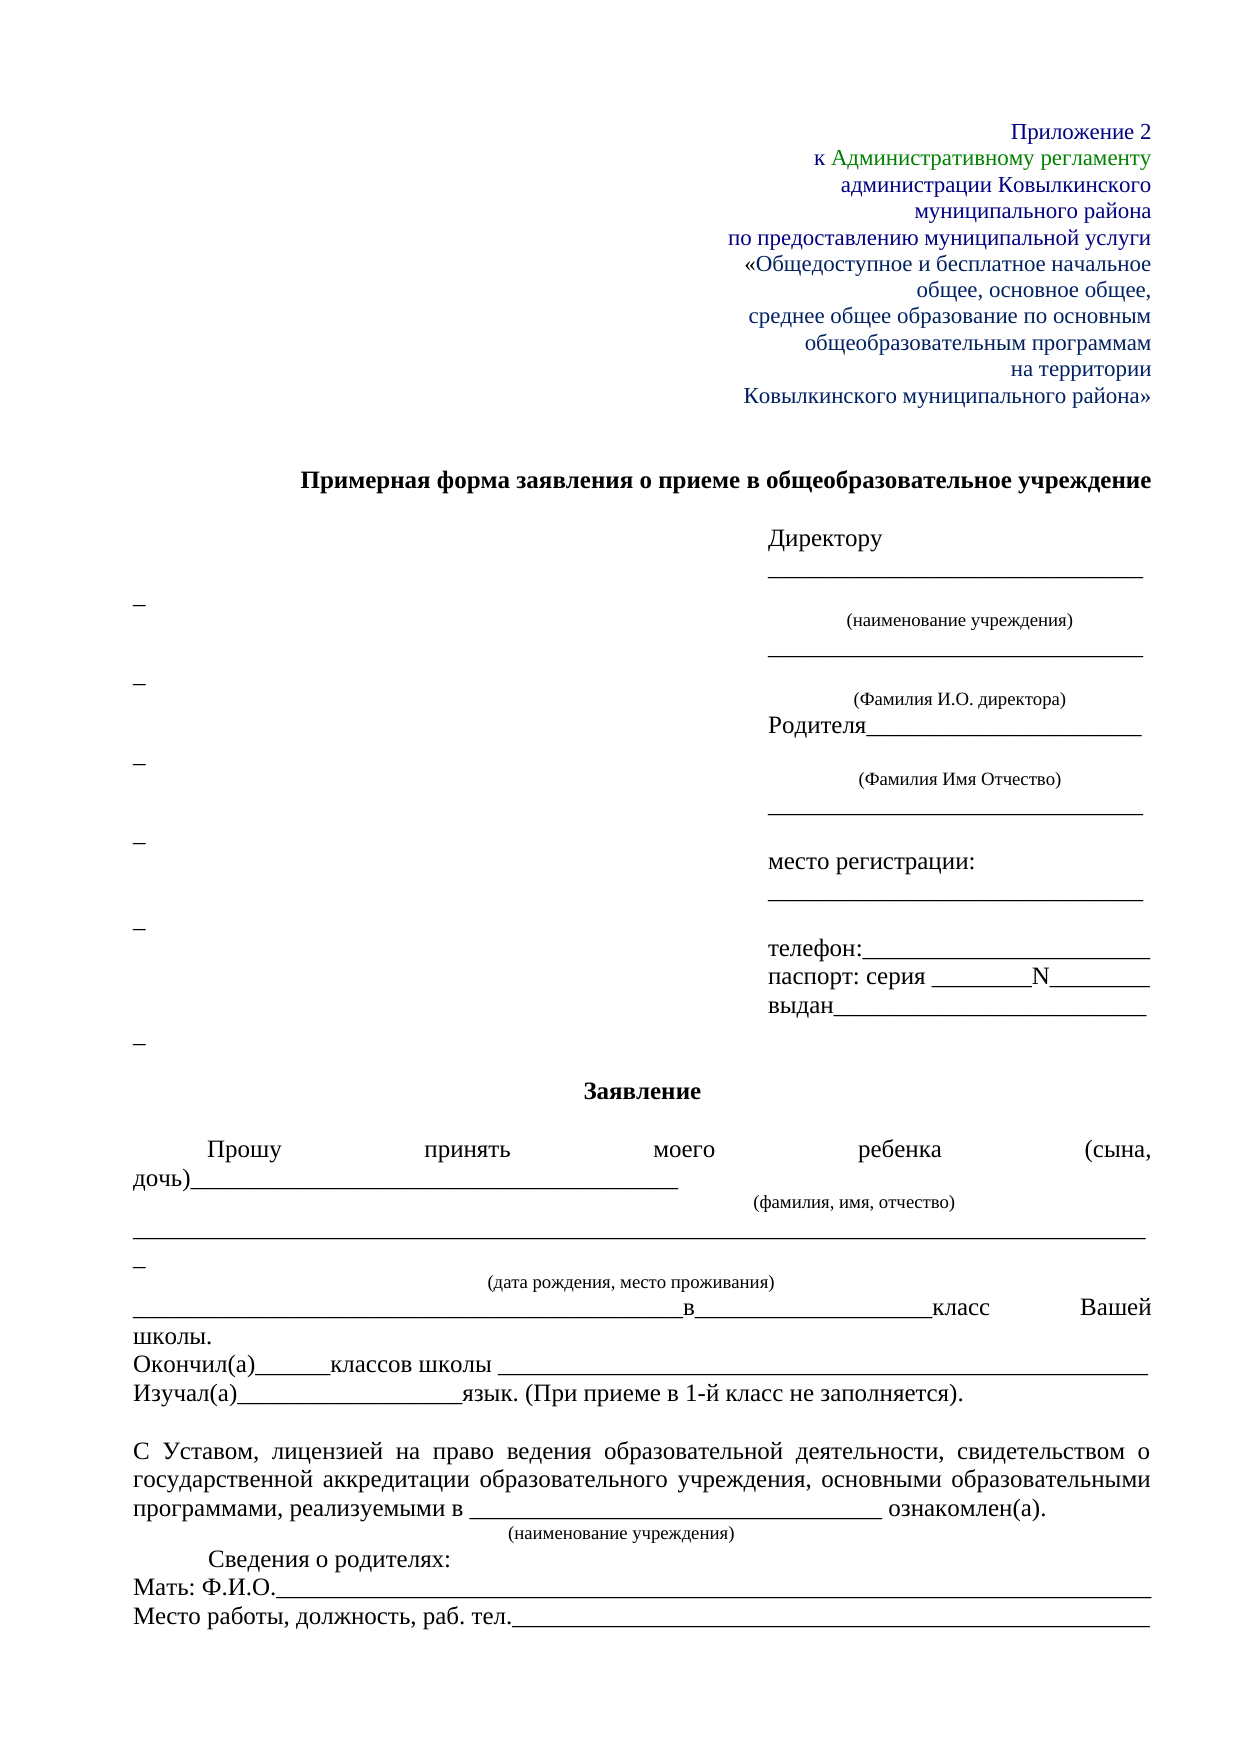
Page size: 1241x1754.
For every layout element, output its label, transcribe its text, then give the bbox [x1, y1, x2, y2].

text (дата рождения, место проживания) [133, 1271, 1152, 1292]
text Сведения о родителях: [133, 1544, 1152, 1572]
text «Общедоступное и бесплатное начальное общее, основное общее, [133, 250, 1152, 303]
text Мать: Ф.И.О.______________________________________________________________________ [133, 1572, 1152, 1601]
text _______________________________ [133, 875, 1152, 933]
text _______________________________ [133, 631, 1152, 688]
text Прошу принять моего ребенка (сына, дочь)_______________________________________ [133, 1134, 1152, 1191]
text (наименование учреждения) [133, 609, 1152, 631]
text Изучал(а)__________________язык. (При приеме в 1-й класс не заполняется). [133, 1378, 1152, 1407]
text (фамилия, имя, отчество) [133, 1191, 1152, 1213]
text телефон:_______________________ [133, 933, 1152, 961]
text _______________________________ [133, 552, 1152, 609]
text Заявление [133, 1076, 1152, 1105]
text на территории [133, 355, 1152, 382]
text (наименование учреждения) [272, 1522, 1152, 1544]
text общеобразовательным программам [133, 329, 1152, 355]
text паспорт: серия ________N________ [133, 961, 1152, 990]
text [133, 1601, 1152, 1630]
text _______________________________ [133, 789, 1152, 846]
text по предоставлению муниципальной услуги [133, 223, 1152, 250]
text выдан__________________________ [133, 990, 1152, 1048]
text ____________________________________________в___________________класс Вашей школы. [133, 1292, 1152, 1349]
text (Фамилия И.О. директора) [133, 688, 1152, 710]
text (Фамилия Имя Отчество) [133, 767, 1152, 789]
text муниципального района [133, 197, 1152, 223]
text к Административному регламенту [133, 144, 1152, 171]
text Окончил(а)______классов школы ____________________________________________________ [133, 1349, 1152, 1378]
text Ковылкинского муниципального района» [133, 382, 1152, 408]
text среднее общее образование по основным [133, 303, 1152, 329]
text место регистрации: [133, 846, 1152, 875]
text __________________________________________________________________________________ [133, 1213, 1152, 1271]
text С Уставом, лицензией на право ведения образовательной деятельности, свидетельством о государственной аккредитации образовательного учреждения, основными образовательными программами, реализуемыми в _________________________________ ознакомлен(а). [133, 1436, 1152, 1522]
text Приложение 2 [133, 118, 1152, 144]
text Родителя_______________________ [133, 710, 1152, 767]
text Директору [133, 523, 1152, 552]
text Примерная форма заявления о приеме в общеобразовательное учреждение [133, 466, 1152, 494]
text администрации Ковылкинского [133, 171, 1152, 197]
